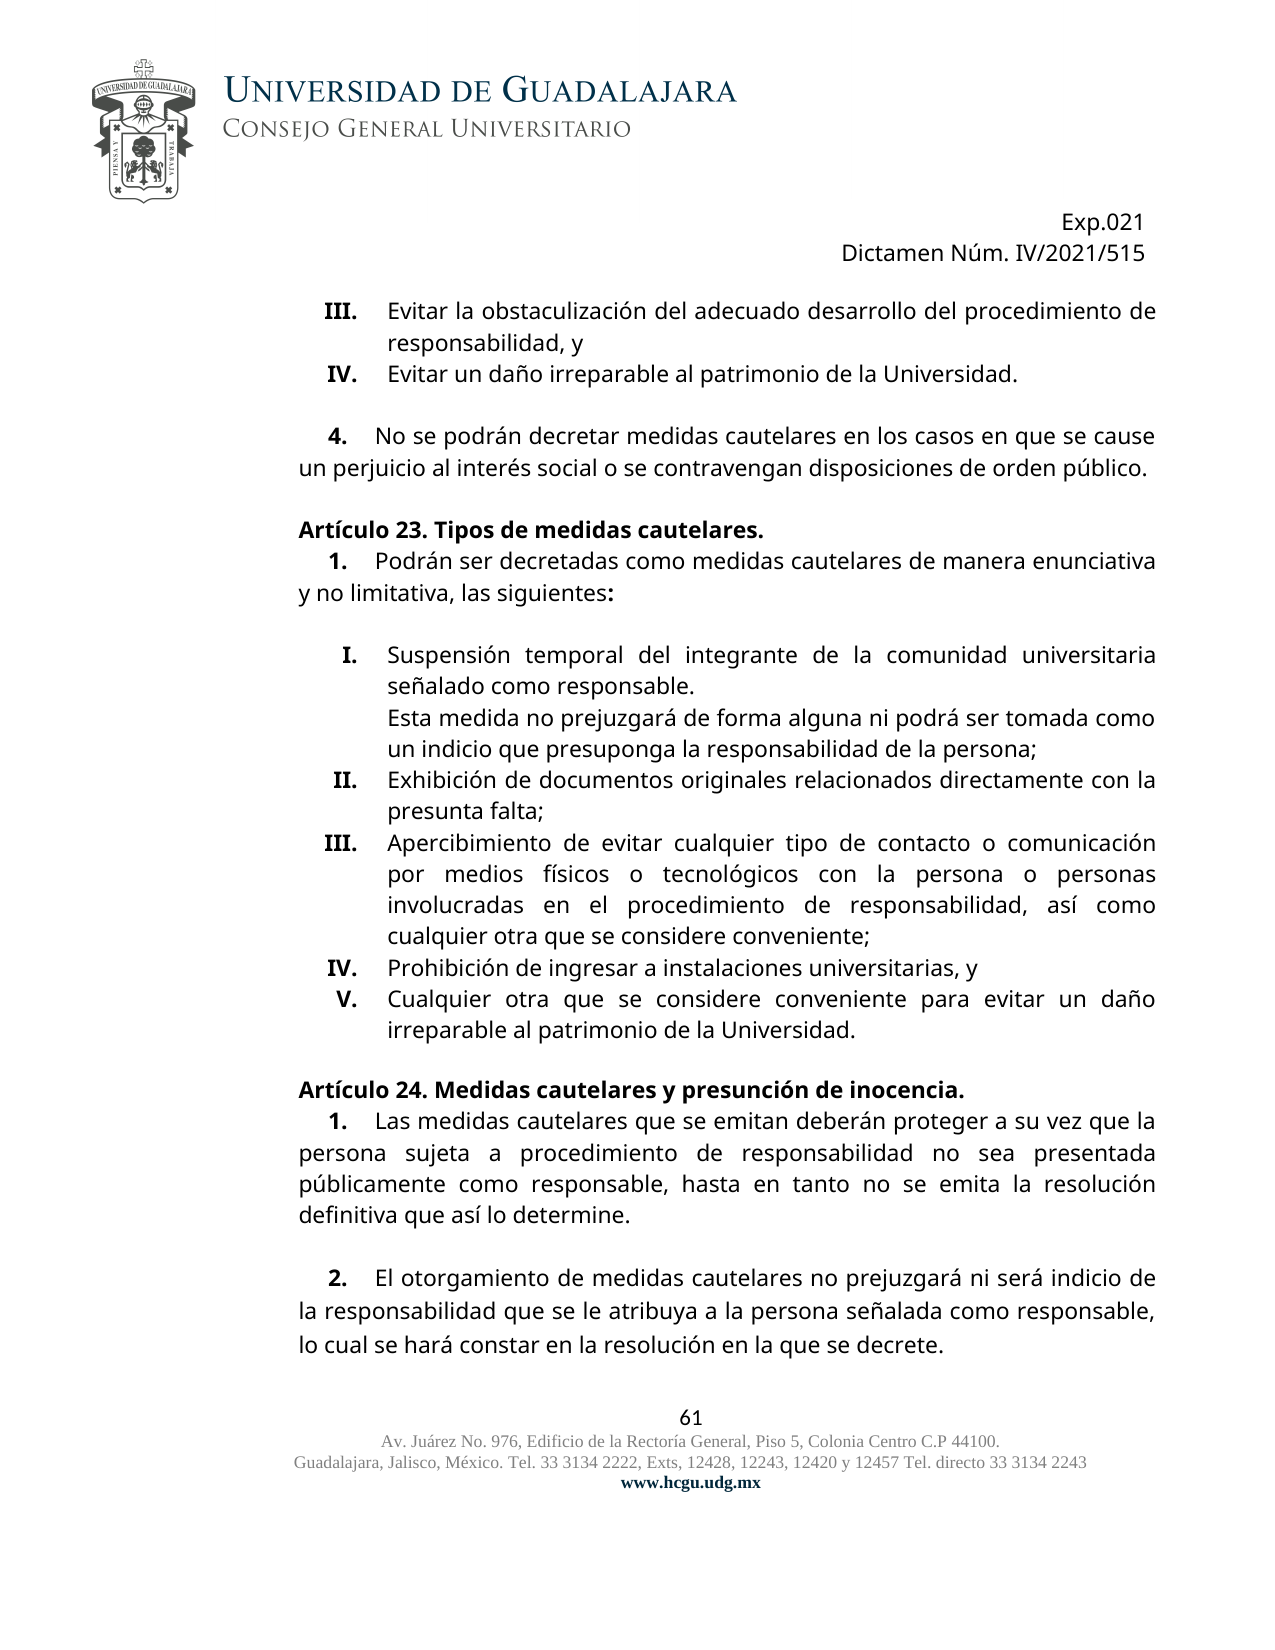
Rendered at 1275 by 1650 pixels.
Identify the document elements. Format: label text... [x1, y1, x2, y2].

list Prohibición de ingresar a instalaciones universitarias, y [357, 952, 1157, 983]
text Artículo 23. Tipos de medidas cautelares. [298, 514, 1157, 545]
list Apercibimiento de evitar cualquier tipo de contacto o comunicación por medios físicos o tecnológicos con la persona o personas involucradas en el procedimiento de responsabilidad, así como cualquier otra que se considere conveniente; [357, 827, 1157, 952]
list Las medidas cautelares que se emitan deberán proteger a su vez que la persona sujeta a procedimiento de responsabilidad no sea presentada públicamente como responsable, hasta en tanto no se emita la resolución definitiva que así lo determine. [298, 1105, 1157, 1230]
list El otorgamiento de medidas cautelares no prejuzgará ni será indicio de la responsabilidad que se le atribuya a la persona señalada como responsable, lo cual se hará constar en la resolución en la que se decrete. [298, 1262, 1157, 1360]
list Cualquier otra que se considere conveniente para evitar un daño irreparable al patrimonio de la Universidad. [357, 983, 1157, 1045]
list Podrán ser decretadas como medidas cautelares de manera enunciativa y no limitativa, las siguientes: [298, 545, 1157, 608]
list Evitar la obstaculización del adecuado desarrollo del procedimiento de responsabilidad, y [357, 295, 1157, 358]
text Artículo 24. Medidas cautelares y presunción de inocencia. [298, 1074, 1157, 1105]
picture [3, 0, 1275, 223]
list Evitar un daño irreparable al patrimonio de la Universidad. [357, 358, 1157, 389]
list No se podrán decretar medidas cautelares en los casos en que se cause un perjuicio al interés social o se contravengan disposiciones de orden público. [298, 420, 1157, 483]
list Suspensión temporal del integrante de la comunidad universitaria señalado como responsable. [357, 639, 1157, 702]
text Esta medida no prejuzgará de forma alguna ni podrá ser tomada como un indicio que presuponga la responsabilidad de la persona; [387, 702, 1157, 764]
list Exhibición de documentos originales relacionados directamente con la presunta falta; [357, 764, 1157, 827]
